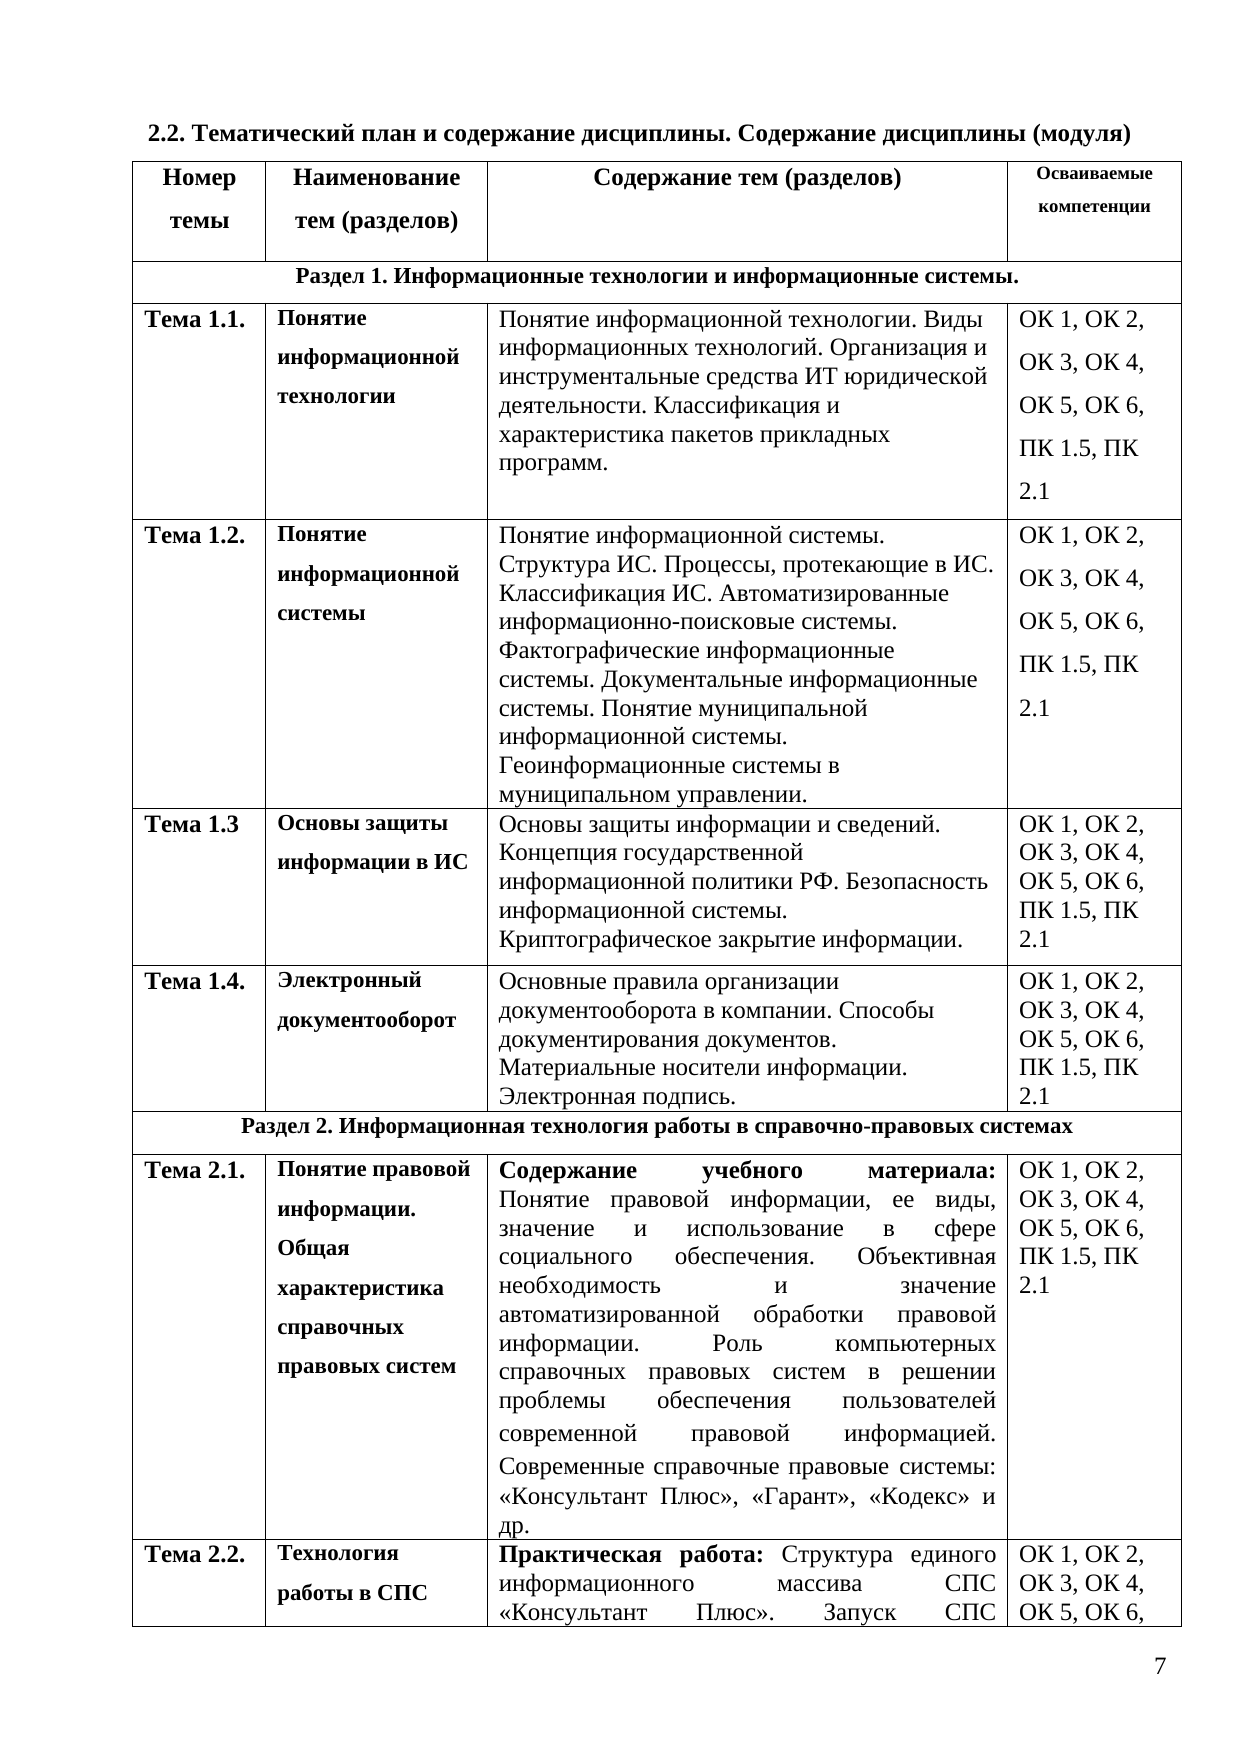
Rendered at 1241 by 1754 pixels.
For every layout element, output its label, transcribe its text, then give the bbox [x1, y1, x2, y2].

subtitle 2.2. Тематический план и содержание дисциплины. Содержание дисциплины (модуля) [148, 118, 1166, 147]
table_cell ОК 1, ОК 2, ОК 3, ОК 4, ОК 5, ОК 6, ПК 1.5, ПК 2.1 [1008, 1155, 1181, 1538]
table_cell Основные правила организации документооборота в компании. Способы документирования документов. Материальные носители информации. Электронная подпись. [488, 966, 1007, 1111]
table_cell Содержание учебного материала: Понятие правовой информации, ее виды, значение и использование в сфере социального обеспечения. Объективная необходимость и значение автоматизированной обработки правовой информации. Роль компьютерных справочных правовых систем в решении проблемы обеспечения пользователей современной правовой информацией. Современные справочные правовые системы: «Консультант Плюс», «Гарант», «Кодекс» и др. [488, 1155, 1007, 1538]
table_cell Основы защиты информации и сведений. Концепция государственной информационной политики РФ. Безопасность информационной системы. Криптографическое закрытие информации. [488, 809, 1007, 965]
table_cell Понятие информационной технологии. Виды информационных технологий. Организация и инструментальные средства ИТ юридической деятельности. Классификация и характеристика пакетов прикладных программ. [488, 304, 1007, 519]
table_cell Понятие информационной технологии [266, 304, 487, 519]
table_cell Понятие информационной системы. Структура ИС. Процессы, протекающие в ИС. Классификация ИС. Автоматизированные информационно-поисковые системы. Фактографические информационные системы. Документальные информационные системы. Понятие муниципальной информационной системы. Геоинформационные системы в муниципальном управлении. [488, 520, 1007, 808]
table_cell Понятие правовой информации. Общая характеристика справочных правовых систем [266, 1155, 487, 1538]
table_cell Тема 1.2. [133, 520, 265, 808]
table_cell Раздел 1. Информационные технологии и информационные системы. [133, 262, 1181, 303]
table_cell Тема 1.3 [133, 809, 265, 965]
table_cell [266, 1540, 487, 1626]
table_cell Тема 2.2. [133, 1540, 265, 1626]
table_cell Понятие информационной системы [266, 520, 487, 808]
table_cell ОК 1, ОК 2, ОК 3, ОК 4, ОК 5, ОК 6, ПК 1.5, ПК 2.1 [1008, 304, 1181, 519]
table_cell Электронный документооборот [266, 966, 487, 1111]
table_cell Тема 1.4. [133, 966, 265, 1111]
table_header Наименование тем (разделов) [266, 162, 487, 261]
table_header Осваиваемые компетенции [1008, 162, 1181, 261]
table_cell Основы защиты информации в ИС [266, 809, 487, 965]
table_cell ОК 1, ОК 2, ОК 3, ОК 4, ОК 5, ОК 6, ПК 1.5, ПК 2.1 [1008, 520, 1181, 808]
table_cell ОК 1, ОК 2, ОК 3, ОК 4, ОК 5, ОК 6, ПК 1.5, ПК 2.1 [1008, 966, 1181, 1111]
table_header Номер темы [133, 162, 265, 261]
table_cell Тема 1.1. [133, 304, 265, 519]
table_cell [488, 1540, 1007, 1626]
table_cell ОК 1, ОК 2, ОК 3, ОК 4, ОК 5, ОК 6, ПК 1.5, ПК 2.1 [1008, 809, 1181, 965]
table_cell Раздел 2. Информационная технология работы в справочно-правовых системах [133, 1112, 1181, 1154]
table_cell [1008, 1540, 1181, 1626]
table_header Содержание тем (разделов) [488, 162, 1007, 261]
table_cell Тема 2.1. [133, 1155, 265, 1538]
